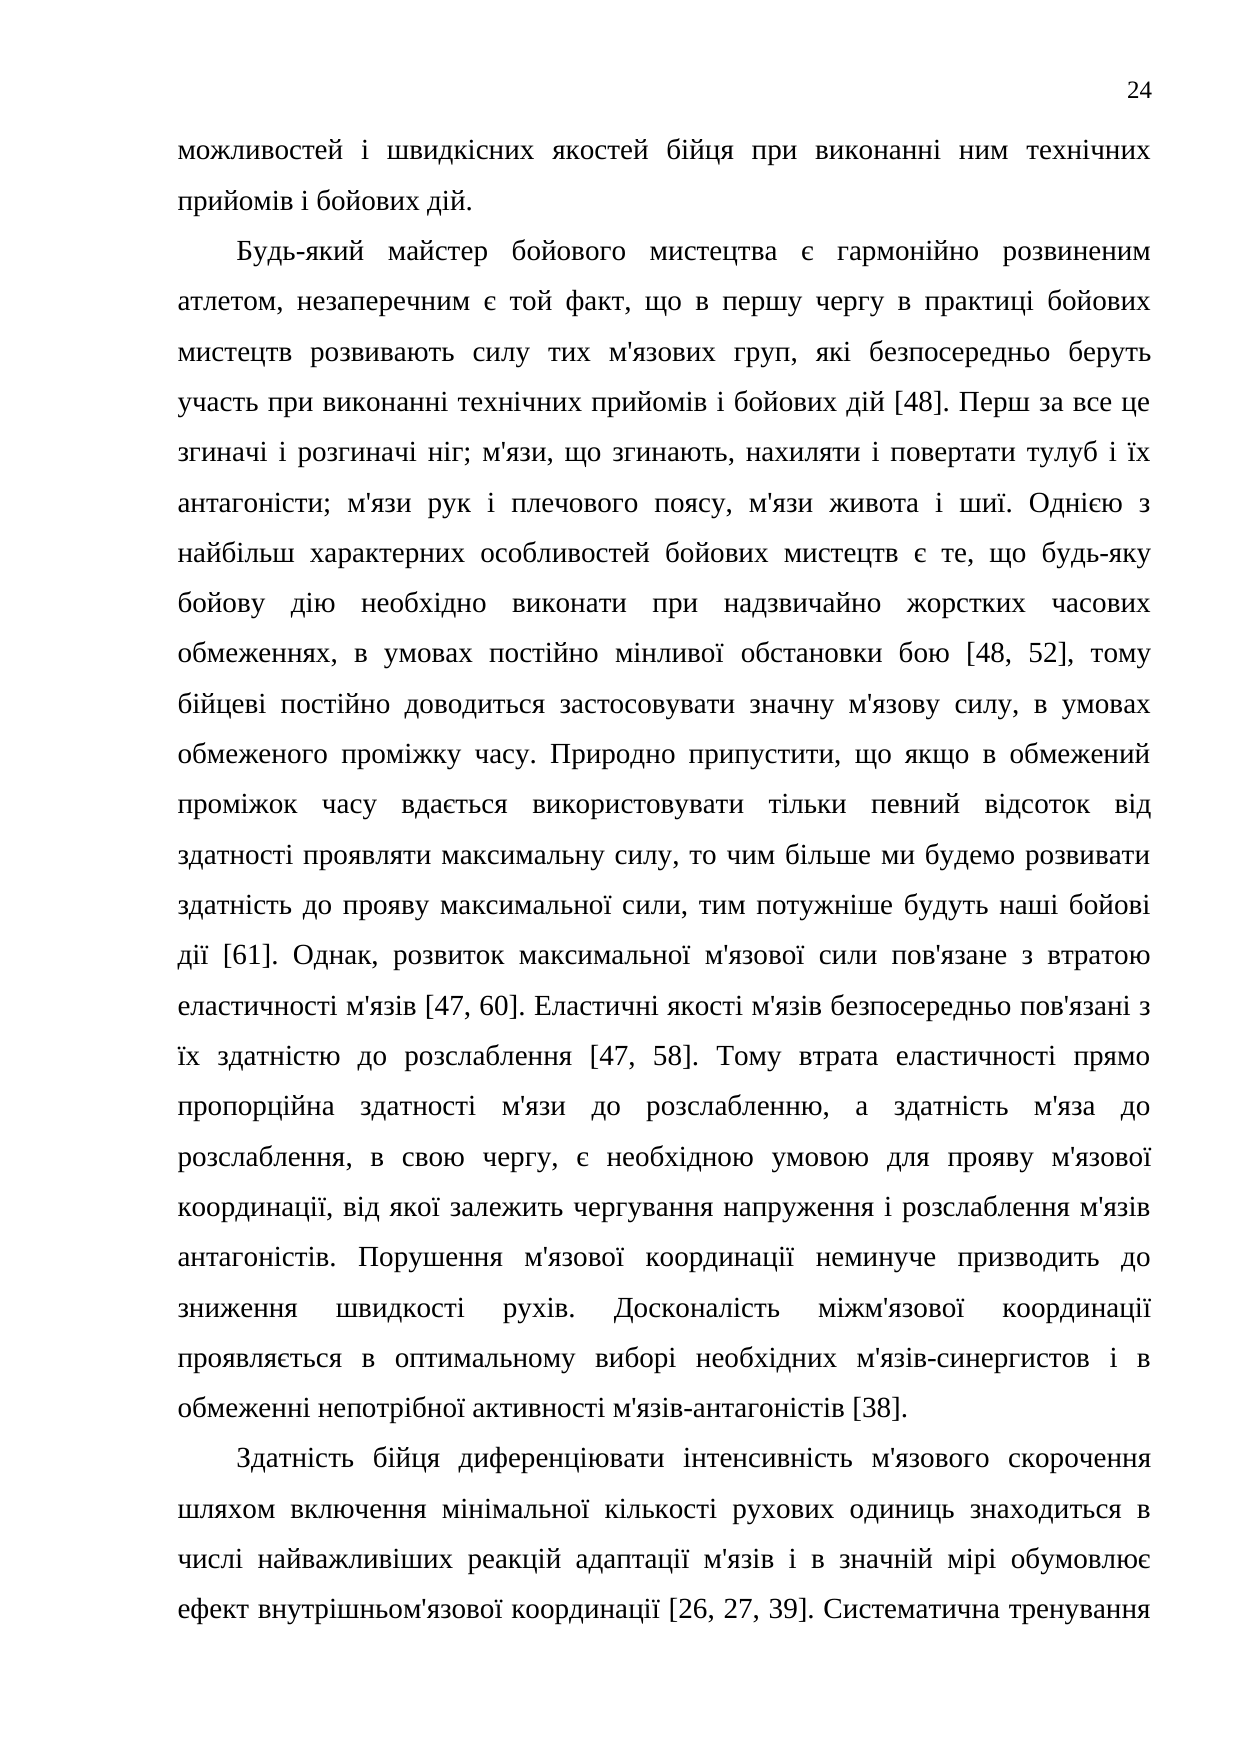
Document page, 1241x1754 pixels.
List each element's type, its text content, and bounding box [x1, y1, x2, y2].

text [177, 132, 1152, 216]
text Будь-який майстер бойового мистецтва є гармонійно розвиненим атлетом, незаперечним є той факт, що в першу чергу в практиці бойових мистецтв розвивають силу тих м'язових груп, які безпосередньо беруть участь при виконанні технічних прийомів і бойових дій [48]. Перш за все це згиначі і розгиначі ніг; м'язи, що згинають, нахиляти і повертати тулуб і їх антагоністи; м'язи рук і плечового поясу, м'язи живота і шиї. Однією з найбільш характерних особливостей бойових мистецтв є те, що будь-яку бойову дію необхідно виконати при надзвичайно жорстких часових обмеженнях, в умовах постійно мінливої ​​обстановки бою [48, 52], тому бійцеві постійно доводиться застосовувати значну м'язову силу, в умовах обмеженого проміжку часу. Природно припустити, що якщо в обмежений проміжок часу вдається використовувати тільки певний відсоток від здатності проявляти максимальну силу, то чим більше ми будемо розвивати здатність до прояву максимальної сили, тим потужніше будуть наші бойові дії [61]. Однак, розвиток максимальної м'язової сили пов'язане з втратою еластичності м'язів [47, 60]. Еластичні якості м'язів безпосередньо пов'язані з їх здатністю до розслаблення [47, 58]. Тому втрата еластичності прямо пропорційна здатності м'язи до розслабленню, а здатність м'яза до розслаблення, в свою чергу, є необхідною умовою для прояву м'язової координації, від якої залежить чергування напруження і розслаблення м'язів антагоністів. Порушення м'язової координації неминуче призводить до зниження швидкості рухів. Досконалість міжм'язової координації проявляється в оптимальному виборі необхідних м'язів-синергистов і в обмеженні непотрібної активності м'язів-антагоністів [38]. [177, 233, 1152, 1424]
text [177, 1441, 1152, 1625]
